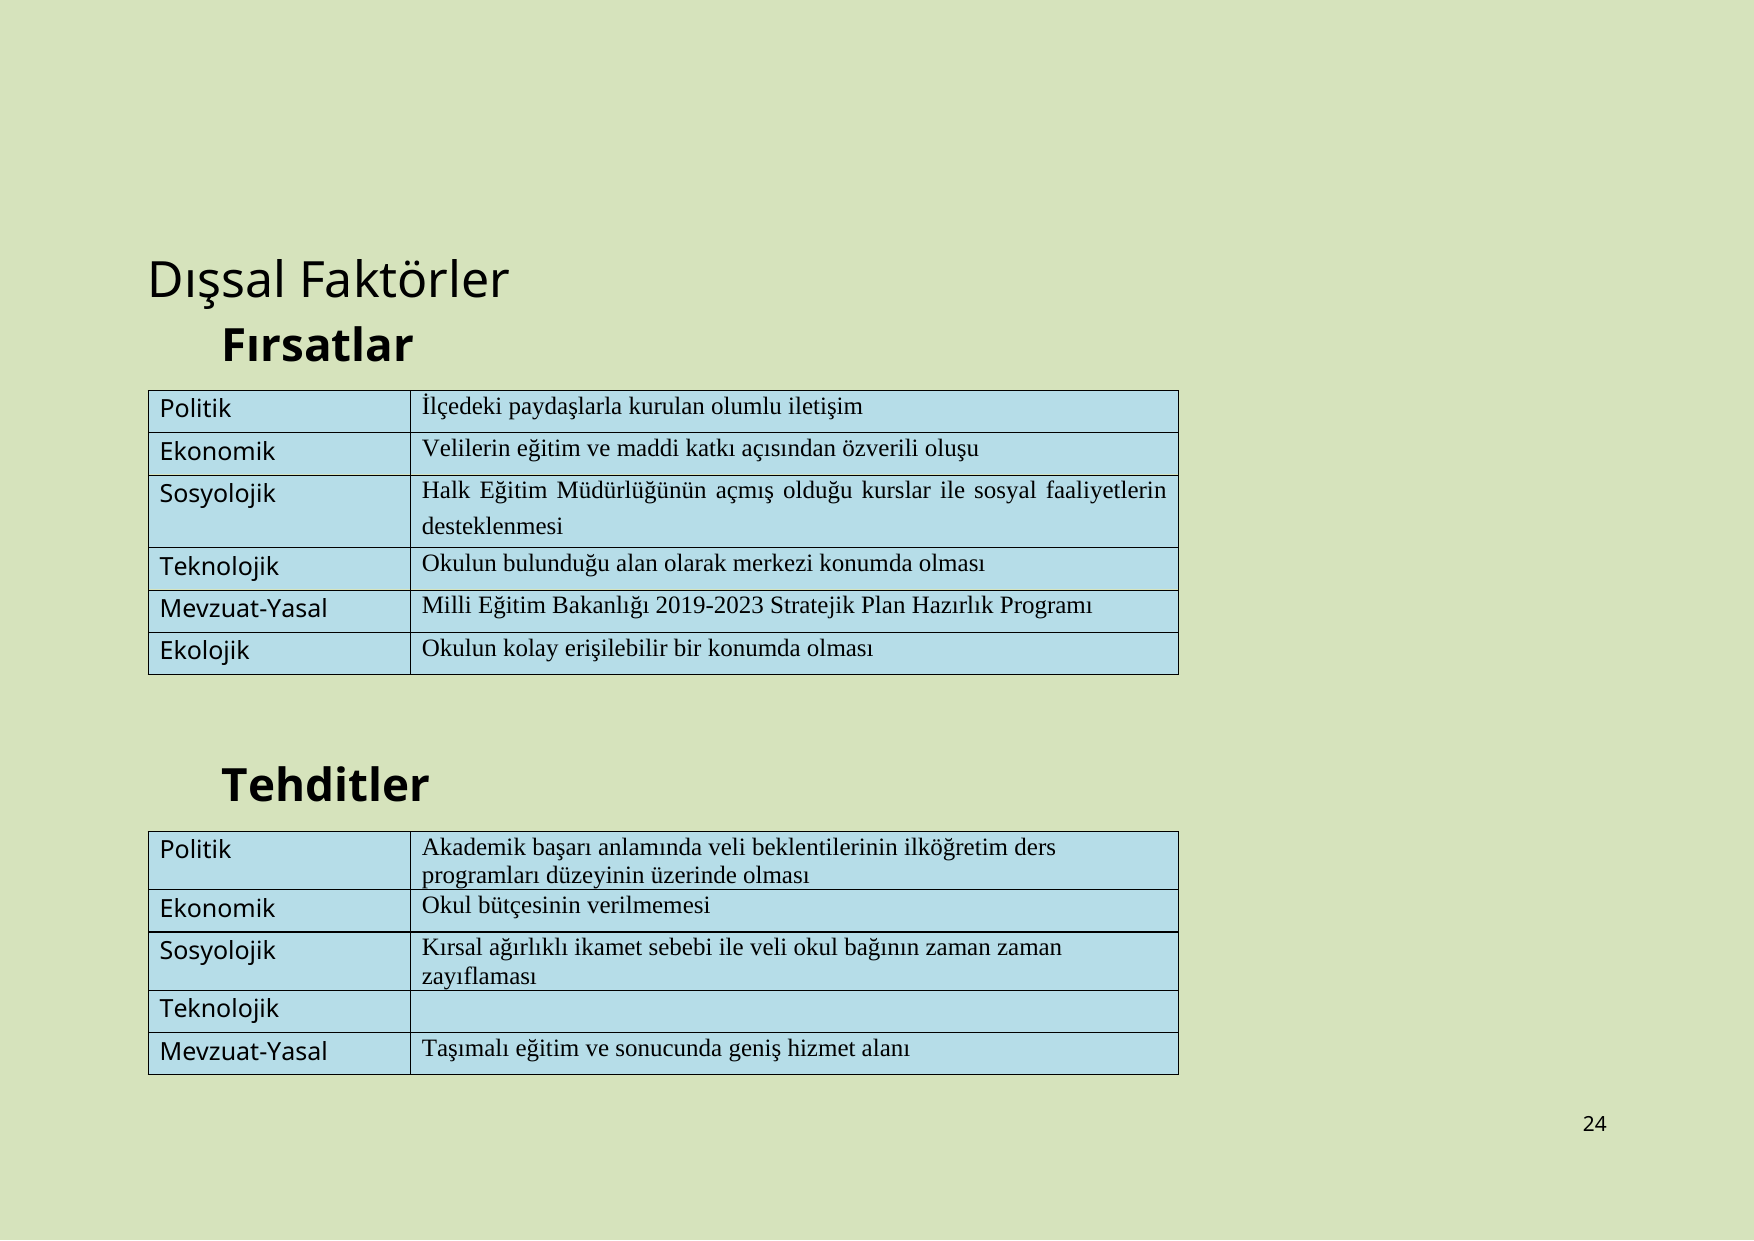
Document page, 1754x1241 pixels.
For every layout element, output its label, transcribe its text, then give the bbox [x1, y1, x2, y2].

table_header Akademik başarı anlamında veli beklentilerinin ilköğretim ders programları düzeyinin üzerinde olması [411, 832, 1178, 889]
table_cell Mevzuat-Yasal [149, 1033, 410, 1074]
table_cell Ekonomik [149, 890, 410, 931]
table_cell Okul bütçesinin verilmemesi [411, 890, 1178, 931]
table_header Politik [149, 391, 410, 432]
table_cell Mevzuat-Yasal [149, 591, 410, 632]
text Tehditler [148, 753, 1606, 815]
table_cell Ekonomik [149, 433, 410, 474]
table_cell Okulun kolay erişilebilir bir konumda olması [411, 633, 1178, 674]
table_cell Sosyolojik [149, 476, 410, 547]
table_cell Sosyolojik [149, 933, 410, 990]
table_cell Teknolojik [149, 548, 410, 589]
table_cell Velilerin eğitim ve maddi katkı açısından özverili oluşu [411, 433, 1178, 474]
table_cell Teknolojik [149, 991, 410, 1032]
table_header İlçedeki paydaşlarla kurulan olumlu iletişim [411, 391, 1178, 432]
table_cell Halk Eğitim Müdürlüğünün açmış olduğu kurslar ile sosyal faaliyetlerin desteklenmesi [411, 476, 1178, 547]
table_cell Milli Eğitim Bakanlığı 2019-2023 Stratejik Plan Hazırlık Programı [411, 591, 1178, 632]
text Fırsatlar [148, 312, 1606, 374]
table_header Politik [149, 832, 410, 889]
table_cell Kırsal ağırlıklı ikamet sebebi ile veli okul bağının zaman zaman zayıflaması [411, 933, 1178, 990]
subtitle Dışsal Faktörler [148, 244, 1606, 312]
table_cell [411, 991, 1178, 1032]
table_cell Ekolojik [149, 633, 410, 674]
table_cell Taşımalı eğitim ve sonucunda geniş hizmet alanı [411, 1033, 1178, 1074]
table_cell Okulun bulunduğu alan olarak merkezi konumda olması [411, 548, 1178, 589]
